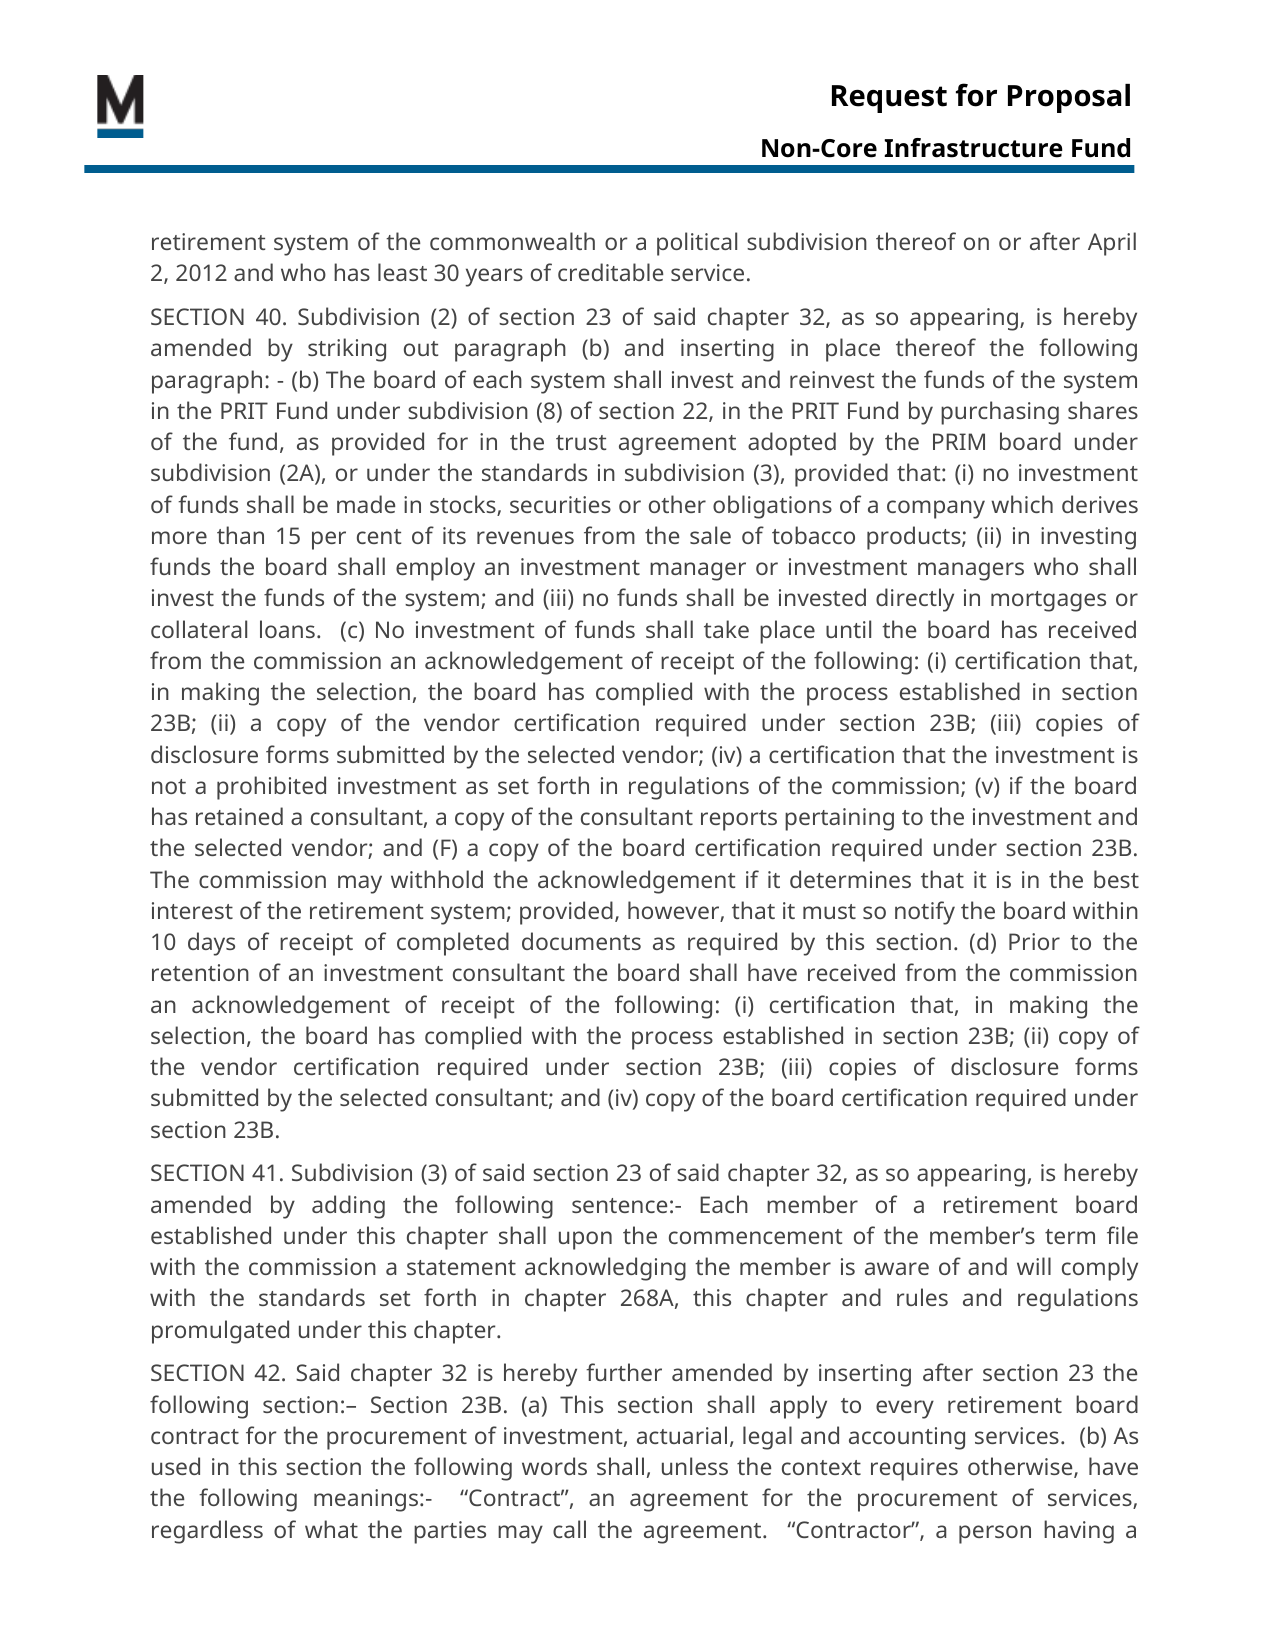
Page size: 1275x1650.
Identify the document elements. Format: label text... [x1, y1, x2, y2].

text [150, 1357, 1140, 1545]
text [150, 226, 1140, 288]
text SECTION 40. Subdivision (2) of section 23 of said chapter 32, as so appearing, is hereby amended by striking out paragraph (b) and inserting in place thereof the following paragraph: - (b) The board of each system shall invest and reinvest the funds of the system in the PRIT Fund under subdivision (8) of section 22, in the PRIT Fund by purchasing shares of the fund, as provided for in the trust agreement adopted by the PRIM board under subdivision (2A), or under the standards in subdivision (3), provided that: (i) no investment of funds shall be made in stocks, securities or other obligations of a company which derives more than 15 per cent of its revenues from the sale of tobacco products; (ii) in investing funds the board shall employ an investment manager or investment managers who shall invest the funds of the system; and (iii) no funds shall be invested directly in mortgages or collateral loans. (c) No investment of funds shall take place until the board has received from the commission an acknowledgement of receipt of the following: (i) certification that, in making the selection, the board has complied with the process established in section 23B; (ii) a copy of the vendor certification required under section 23B; (iii) copies of disclosure forms submitted by the selected vendor; (iv) a certification that the investment is not a prohibited investment as set forth in regulations of the commission; (v) if the board has retained a consultant, a copy of the consultant reports pertaining to the investment and the selected vendor; and (F) a copy of the board certification required under section 23B. The commission may withhold the acknowledgement if it determines that it is in the best interest of the retirement system; provided, however, that it must so notify the board within 10 days of receipt of completed documents as required by this section. (d) Prior to the retention of an investment consultant the board shall have received from the commission an acknowledgement of receipt of the following: (i) certification that, in making the selection, the board has complied with the process established in section 23B; (ii) copy of the vendor certification required under section 23B; (iii) copies of disclosure forms submitted by the selected consultant; and (iv) copy of the board certification required under section 23B. [150, 301, 1140, 1145]
text SECTION 41. Subdivision (3) of said section 23 of said chapter 32, as so appearing, is hereby amended by adding the following sentence:- Each member of a retirement board established under this chapter shall upon the commencement of the member’s term file with the commission a statement acknowledging the member is aware of and will comply with the standards set forth in chapter 268A, this chapter and rules and regulations promulgated under this chapter. [150, 1157, 1140, 1345]
